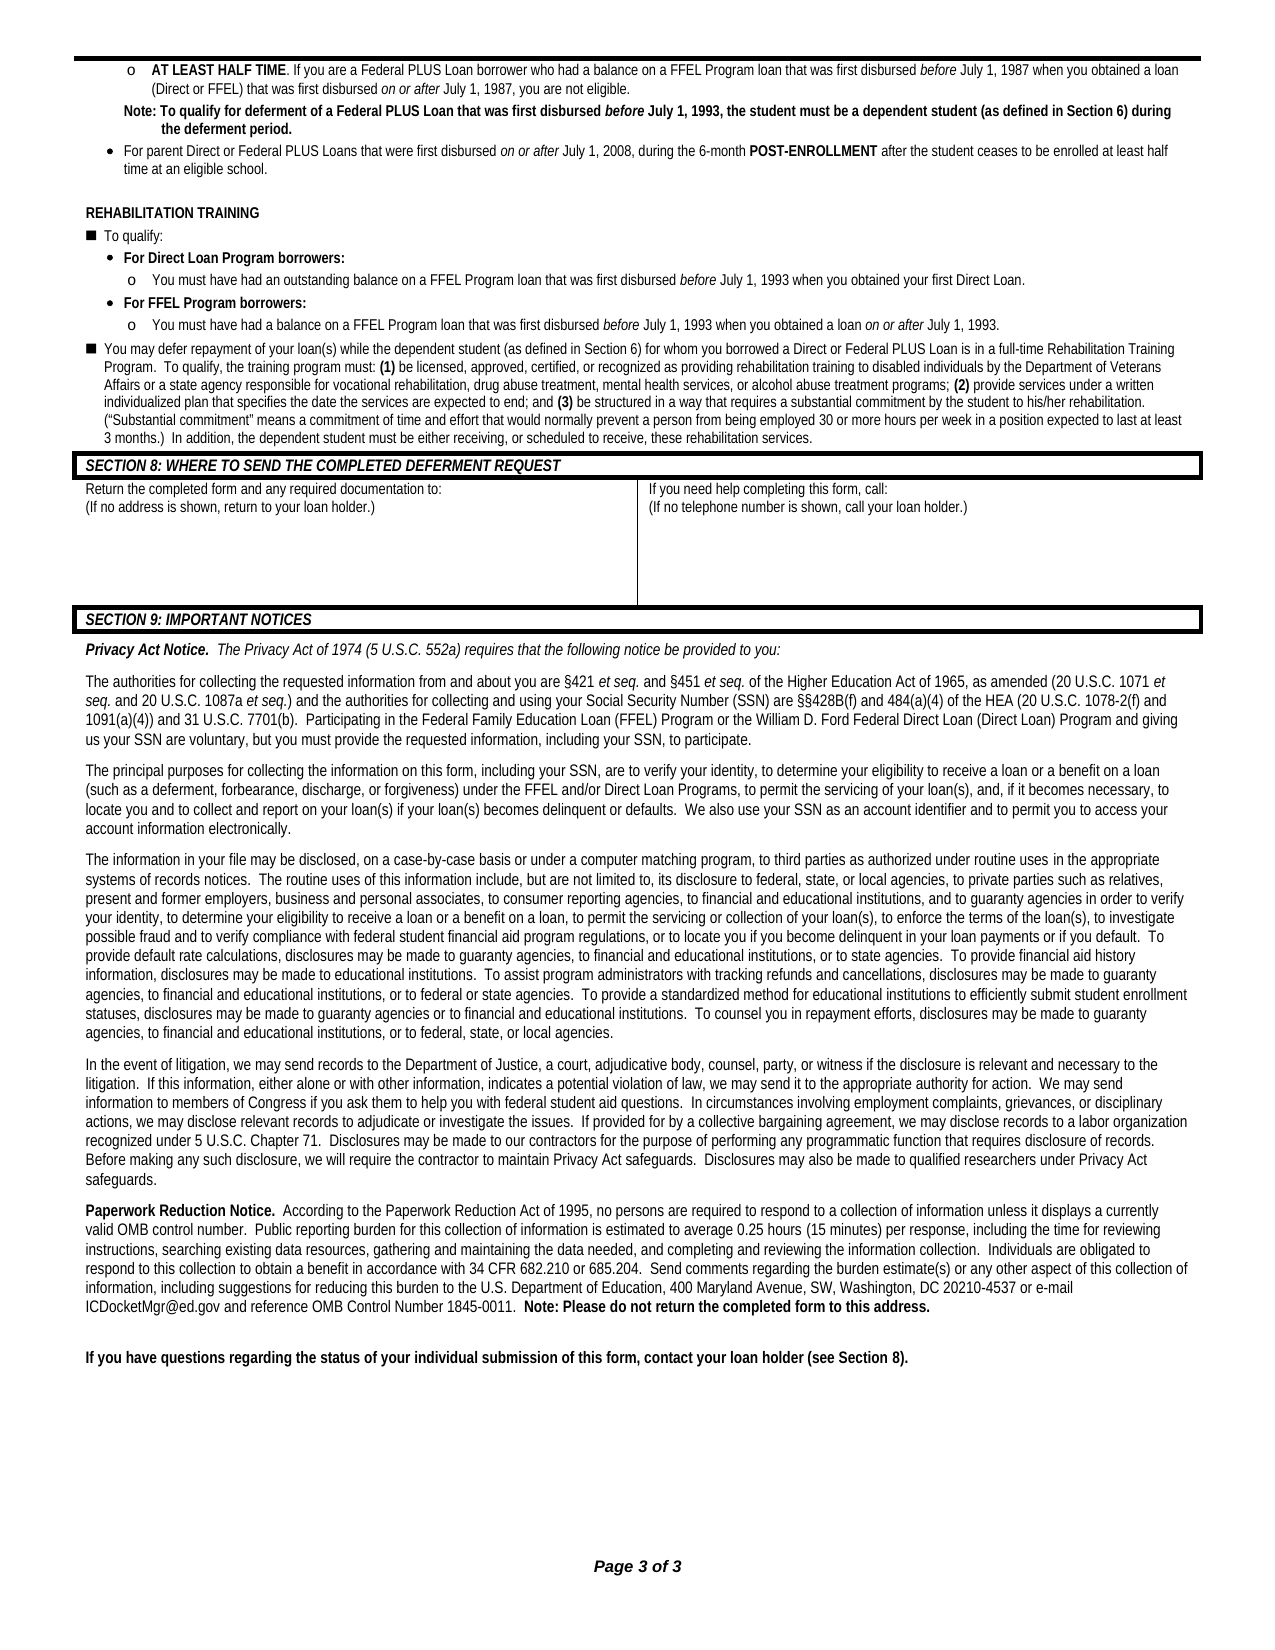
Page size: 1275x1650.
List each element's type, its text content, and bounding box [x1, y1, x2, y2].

table_cell SECTION 8: WHERE TO SEND THE COMPLETED DEFERMENT REQUEST [77, 456, 1199, 475]
table_cell SECTION 9: IMPORTANT NOTICES [77, 610, 1199, 629]
table_cell [74, 480, 637, 605]
table_cell [638, 480, 1201, 605]
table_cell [74, 61, 1201, 451]
table_cell Privacy Act Notice. The Privacy Act of 1974 (5 U.S.C. 552a) requires that the following notice be provided to you: The authorities for collecting the requested information from and about you are §421 et seq. and §451 et seq. of the Higher Education Act of 1965, as amended (20 U.S.C. 1071 et seq. and 20 U.S.C. 1087a et seq.) and the authorities for collecting and using your Social Security Number (SSN) are §§428B(f) and 484(a)(4) of the HEA (20 U.S.C. 1078-2(f) and 1091(a)(4)) and 31 U.S.C. 7701(b). Participating in the Federal Family Education Loan (FFEL) Program or the William D. Ford Federal Direct Loan (Direct Loan) Program and giving us your SSN are voluntary, but you must provide the requested information, including your SSN, to participate. The principal purposes for collecting the information on this form, including your SSN, are to verify your identity, to determine your eligibility to receive a loan or a benefit on a loan (such as a deferment, forbearance, discharge, or forgiveness) under the FFEL and/or Direct Loan Programs, to permit the servicing of your loan(s), and, if it becomes necessary, to locate you and to collect and report on your loan(s) if your loan(s) becomes delinquent or defaults. We also use your SSN as an account identifier and to permit you to access your account information electronically. The information in your file may be disclosed, on a case-by-case basis or under a computer matching program, to third parties as authorized under routine uses in the appropriate systems of records notices. The routine uses of this information include, but are not limited to, its disclosure to federal, state, or local agencies, to private parties such as relatives, present and former employers, business and personal associates, to consumer reporting agencies, to financial and educational institutions, and to guaranty agencies in order to verify your identity, to determine your eligibility to receive a loan or a benefit on a loan, to permit the servicing or collection of your loan(s), to enforce the terms of the loan(s), to investigate possible fraud and to verify compliance with federal student financial aid program regulations, or to locate you if you become delinquent in your loan payments or if you default. To provide default rate calculations, disclosures may be made to guaranty agencies, to financial and educational institutions, or to state agencies. To provide financial aid history information, disclosures may be made to educational institutions. To assist program administrators with tracking refunds and cancellations, disclosures may be made to guaranty agencies, to financial and educational institutions, or to federal or state agencies. To provide a standardized method for educational institutions to efficiently submit student enrollment statuses, disclosures may be made to guaranty agencies or to financial and educational institutions. To counsel you in repayment efforts, disclosures may be made to guaranty agencies, to financial and educational institutions, or to federal, state, or local agencies. In the event of litigation, we may send records to the Department of Justice, a court, adjudicative body, counsel, party, or witness if the disclosure is relevant and necessary to the litigation. If this information, either alone or with other information, indicates a potential violation of law, we may send it to the appropriate authority for action. We may send information to members of Congress if you ask them to help you with federal student aid questions. In circumstances involving employment complaints, grievances, or disciplinary actions, we may disclose relevant records to adjudicate or investigate the issues. If provided for by a collective bargaining agreement, we may disclose records to a labor organization recognized under 5 U.S.C. Chapter 71. Disclosures may be made to our contractors for the purpose of performing any programmatic function that requires disclosure of records. Before making any such disclosure, we will require the contractor to maintain Privacy Act safeguards. Disclosures may also be made to qualified researchers under Privacy Act safeguards. Paperwork Reduction Notice. According to the Paperwork Reduction Act of 1995, no persons are required to respond to a collection of information unless it displays a currently valid OMB control number. Public reporting burden for this collection of information is estimated to average 0.25 hours hours (15 minutes) per response, including the time for reviewing instructions, searching existing data resources, gathering and maintaining the data needed, and completing and reviewing the information collection. Individuals are obligated to respond to this collection to obtain a benefit in accordance with 34 CFR 682.210 or 685.204. Send comments regarding the burden estimate(s) or any other aspect of this collection of information, including suggestions for reducing this burden to the U.S. Department of Education, 400 Maryland Avenue, SW, Washington, DC 20210-4537 or e-mail ICDocketMgr@ed.gov and reference OMB Control Number 1845-0011. Note: Please do not return the completed form to this address. If you have questions regarding the status of your individual submission of this form, contact your loan holder (see Section 8). [74, 634, 1201, 1373]
